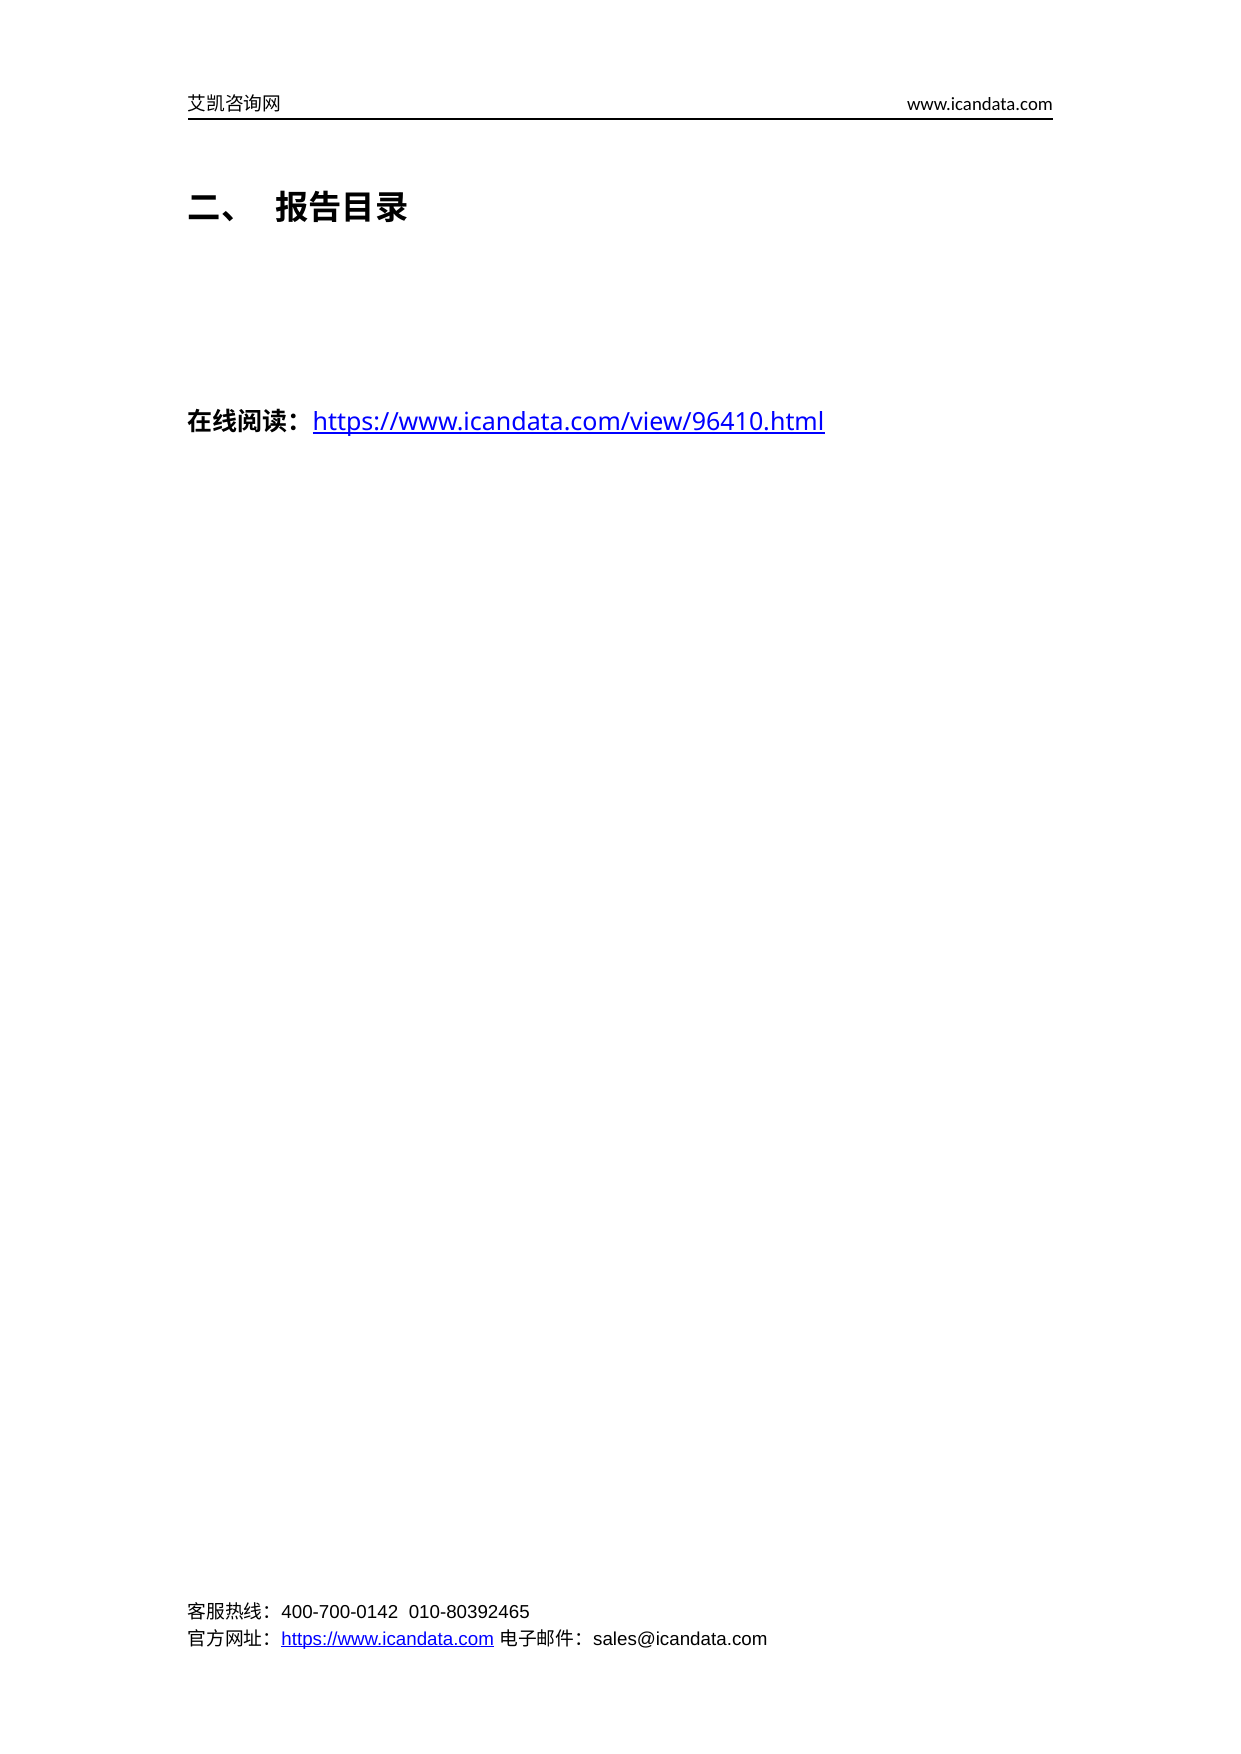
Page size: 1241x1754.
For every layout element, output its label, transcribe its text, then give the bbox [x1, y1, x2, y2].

text 在线阅读：https://www.icandata.com/view/96410.html [187, 387, 1053, 452]
subtitle 报告目录 [187, 172, 1053, 237]
